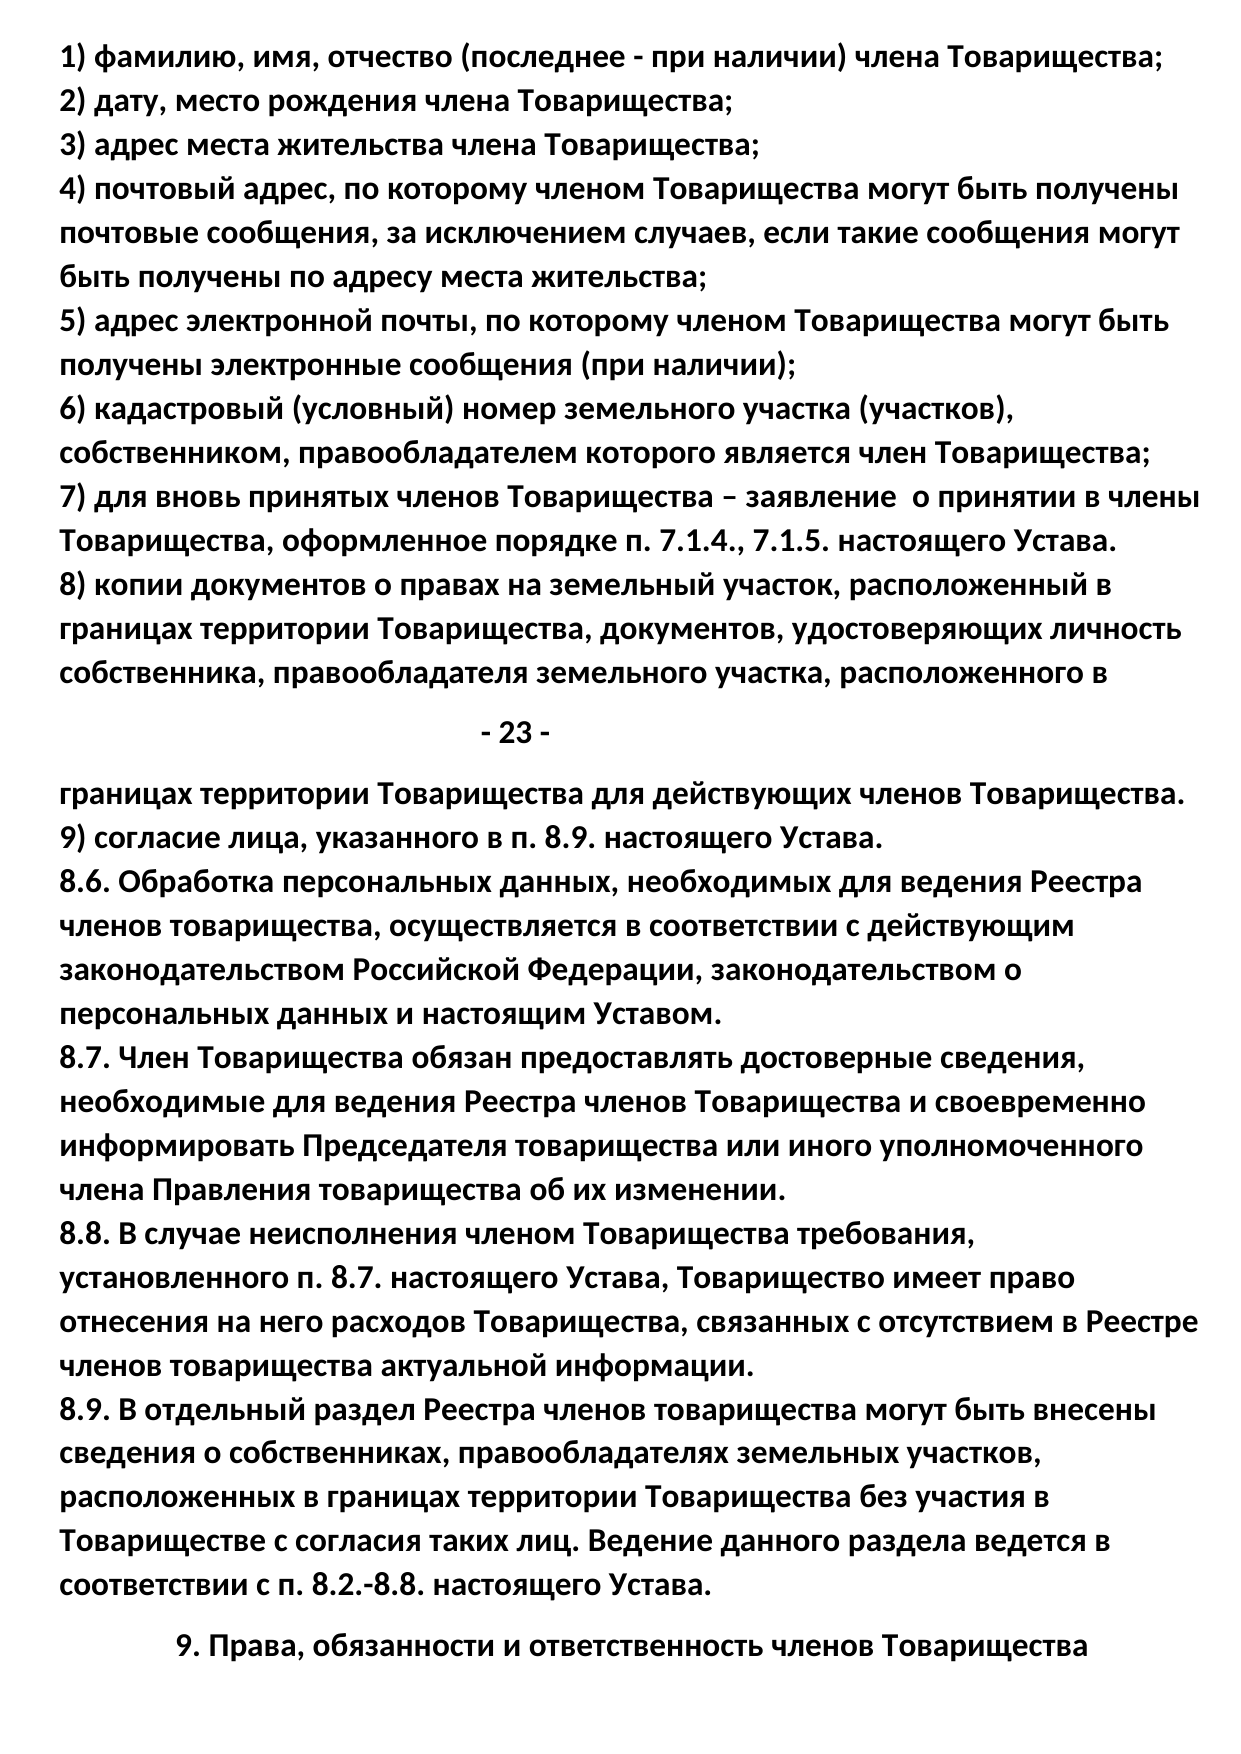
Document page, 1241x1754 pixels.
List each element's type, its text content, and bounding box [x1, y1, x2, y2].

text границах территории Товарищества для действующих членов Товарищества. 9) согласие лица, указанного в п. 8.9. настоящего Устава. 8.6. Обработка персональных данных, необходимых для ведения Реестра членов товарищества, осуществляется в соответствии с действующим законодательством Российской Федерации, законодательством о персональных данных и настоящим Уставом. 8.7. Член Товарищества обязан предоставлять достоверные сведения, необходимые для ведения Реестра членов Товарищества и своевременно информировать Председателя товарищества или иного уполномоченного члена Правления товарищества об их изменении. 8.8. В случае неисполнения членом Товарищества требования, установленного п. 8.7. настоящего Устава, Товарищество имеет право отнесения на него расходов Товарищества, связанных с отсутствием в Реестре членов товарищества актуальной информации. 8.9. В отдельный раздел Реестра членов товарищества могут быть внесены сведения о собственниках, правообладателях земельных участков, расположенных в границах территории Товарищества без участия в Товариществе с согласия таких лиц. Ведение данного раздела ведется в соответствии с п. 8.2.-8.8. настоящего Устава. [59, 772, 1205, 1604]
text 9. Права, обязанности и ответственность членов Товарищества [59, 1624, 1205, 1665]
text - 23 - [59, 711, 1205, 752]
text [59, 35, 1205, 692]
